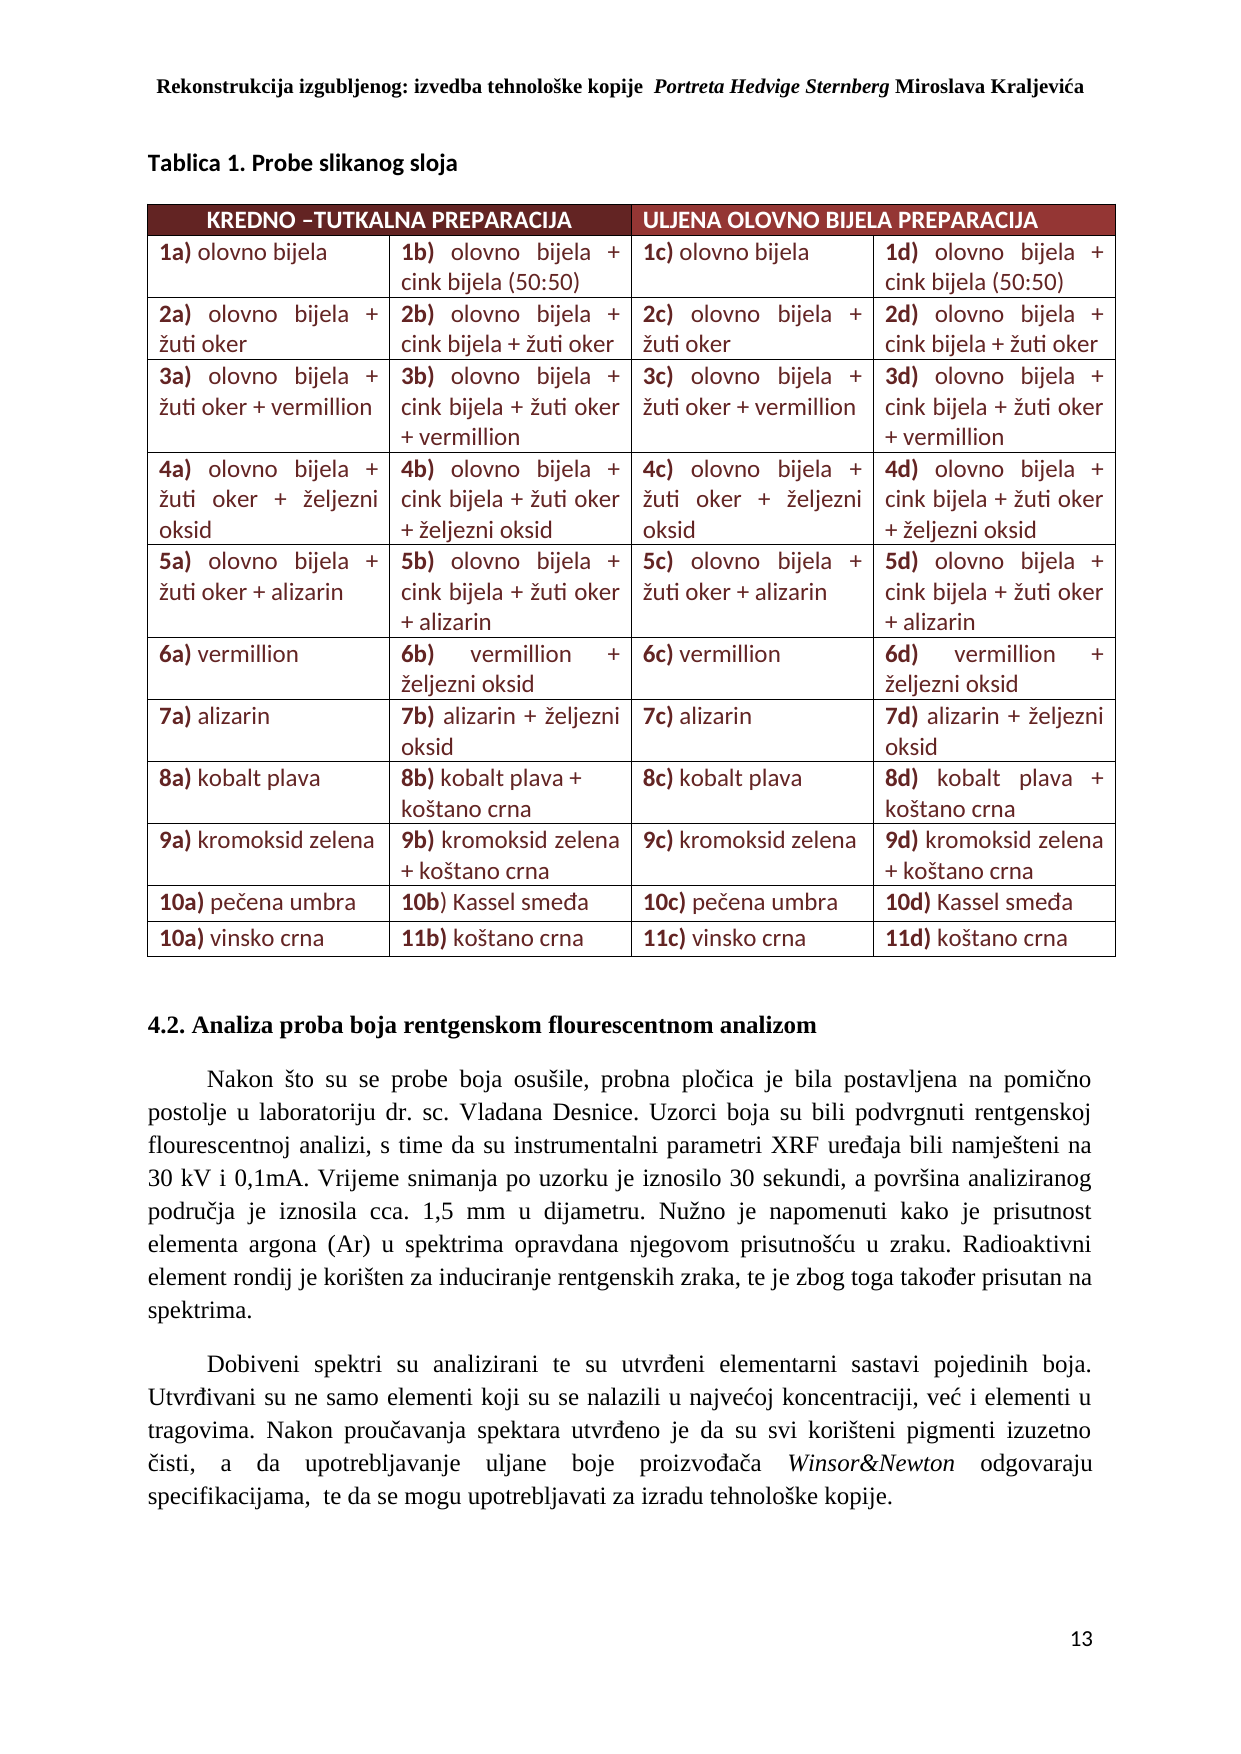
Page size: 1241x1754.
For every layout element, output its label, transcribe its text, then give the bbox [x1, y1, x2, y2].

table_cell 1b) olovno bijela + cink bijela (50:50) [390, 236, 631, 297]
table_cell 11b) koštano crna [390, 922, 631, 956]
table_cell 9a) kromoksid zelena [148, 824, 389, 885]
table_cell 7b) alizarin + željezni oksid [390, 700, 631, 761]
table_cell 7c) alizarin [632, 700, 873, 761]
table_cell 2b) olovno bijela + cink bijela + žuti oker [390, 298, 631, 359]
text Tablica 1. Probe slikanog sloja [148, 148, 1093, 178]
table_cell 9d) kromoksid zelena + koštano crna [874, 824, 1115, 885]
table_cell 10b) Kassel smeđa [390, 886, 631, 921]
table_cell 1d) olovno bijela + cink bijela (50:50) [874, 236, 1115, 297]
table_cell 3c) olovno bijela + žuti oker + vermillion [632, 360, 873, 452]
table_cell 1c) olovno bijela [632, 236, 873, 297]
table_cell 2a) olovno bijela + žuti oker [148, 298, 389, 359]
table_cell 3b) olovno bijela + cink bijela + žuti oker + vermillion [390, 360, 631, 452]
table_cell 4b) olovno bijela + cink bijela + žuti oker + željezni oksid [390, 453, 631, 544]
table_cell 5b) olovno bijela + cink bijela + žuti oker + alizarin [390, 545, 631, 637]
table_cell 3d) olovno bijela + cink bijela + žuti oker + vermillion [874, 360, 1115, 452]
table_cell 5c) olovno bijela + žuti oker + alizarin [632, 545, 873, 637]
table_cell 7a) alizarin [148, 700, 389, 761]
table_cell 11d) koštano crna [874, 922, 1115, 956]
table_cell 10a) pečena umbra [148, 886, 389, 921]
table_cell 6b) vermillion + željezni oksid [390, 638, 631, 699]
table_cell 8c) kobalt plava [632, 762, 873, 823]
table_cell 9c) kromoksid zelena [632, 824, 873, 885]
table_cell 8d) kobalt plava + koštano crna [874, 762, 1115, 823]
table_cell 7d) alizarin + željezni oksid [874, 700, 1115, 761]
table_cell 6c) vermillion [632, 638, 873, 699]
table_header ULJENA OLOVNO BIJELA PREPARACIJA [632, 205, 1115, 235]
table_cell 6a) vermillion [148, 638, 389, 699]
table_cell 8a) kobalt plava [148, 762, 389, 823]
text Nakon što su se probe boja osušile, probna pločica je bila postavljena na pomično postolje u laboratoriju dr. sc. Vladana Desnice. Uzorci boja su bili podvrgnuti rentgenskoj flourescentnoj analizi, s time da su instrumentalni parametri XRF uređaja bili namješteni na 30 kV i 0,1mA. Vrijeme snimanja po uzorku je iznosilo 30 sekundi, a površina analiziranog područja je iznosila cca. 1,5 mm u dijametru. Nužno je napomenuti kako je prisutnost elementa argona (Ar) u spektrima opravdana njegovom prisutnošću u zraku. Radioaktivni element rondij je korišten za induciranje rentgenskih zraka, te je zbog toga također prisutan na spektrima. [148, 1064, 1093, 1324]
table_cell 10d) Kassel smeđa [874, 886, 1115, 921]
table_cell 11c) vinsko crna [632, 922, 873, 956]
table_cell 3a) olovno bijela + žuti oker + vermillion [148, 360, 389, 452]
table_cell 1a) olovno bijela [148, 236, 389, 297]
table_cell 9b) kromoksid zelena + koštano crna [390, 824, 631, 885]
table_cell 10c) pečena umbra [632, 886, 873, 921]
text 4.2. Analiza proba boja rentgenskom flourescentnom analizom [148, 1011, 1093, 1039]
table_cell 8b) kobalt plava + koštano crna [390, 762, 631, 823]
text Dobiveni spektri su analizirani te su utvrđeni elementarni sastavi pojedinih boja. Utvrđivani su ne samo elementi koji su se nalazili u najvećoj koncentraciji, već i elementi u tragovima. Nakon proučavanja spektara utvrđeno je da su svi korišteni pigmenti izuzetno čisti, a da upotrebljavanje uljane boje proizvođača Winsor&Newton odgovaraju specifikacijama, te da se mogu upotrebljavati za izradu tehnološke kopije. [148, 1349, 1093, 1510]
table_header KREDNO –TUTKALNA PREPARACIJA [148, 205, 631, 235]
table_cell 5d) olovno bijela + cink bijela + žuti oker + alizarin [874, 545, 1115, 637]
table_cell 2d) olovno bijela + cink bijela + žuti oker [874, 298, 1115, 359]
table_cell 4c) olovno bijela + žuti oker + željezni oksid [632, 453, 873, 544]
table_cell 4d) olovno bijela + cink bijela + žuti oker + željezni oksid [874, 453, 1115, 544]
table_cell 6d) vermillion + željezni oksid [874, 638, 1115, 699]
table_cell 5a) olovno bijela + žuti oker + alizarin [148, 545, 389, 637]
table_cell 4a) olovno bijela + žuti oker + željezni oksid [148, 453, 389, 544]
table_cell 10a) vinsko crna [148, 922, 389, 956]
table_cell 2c) olovno bijela + žuti oker [632, 298, 873, 359]
